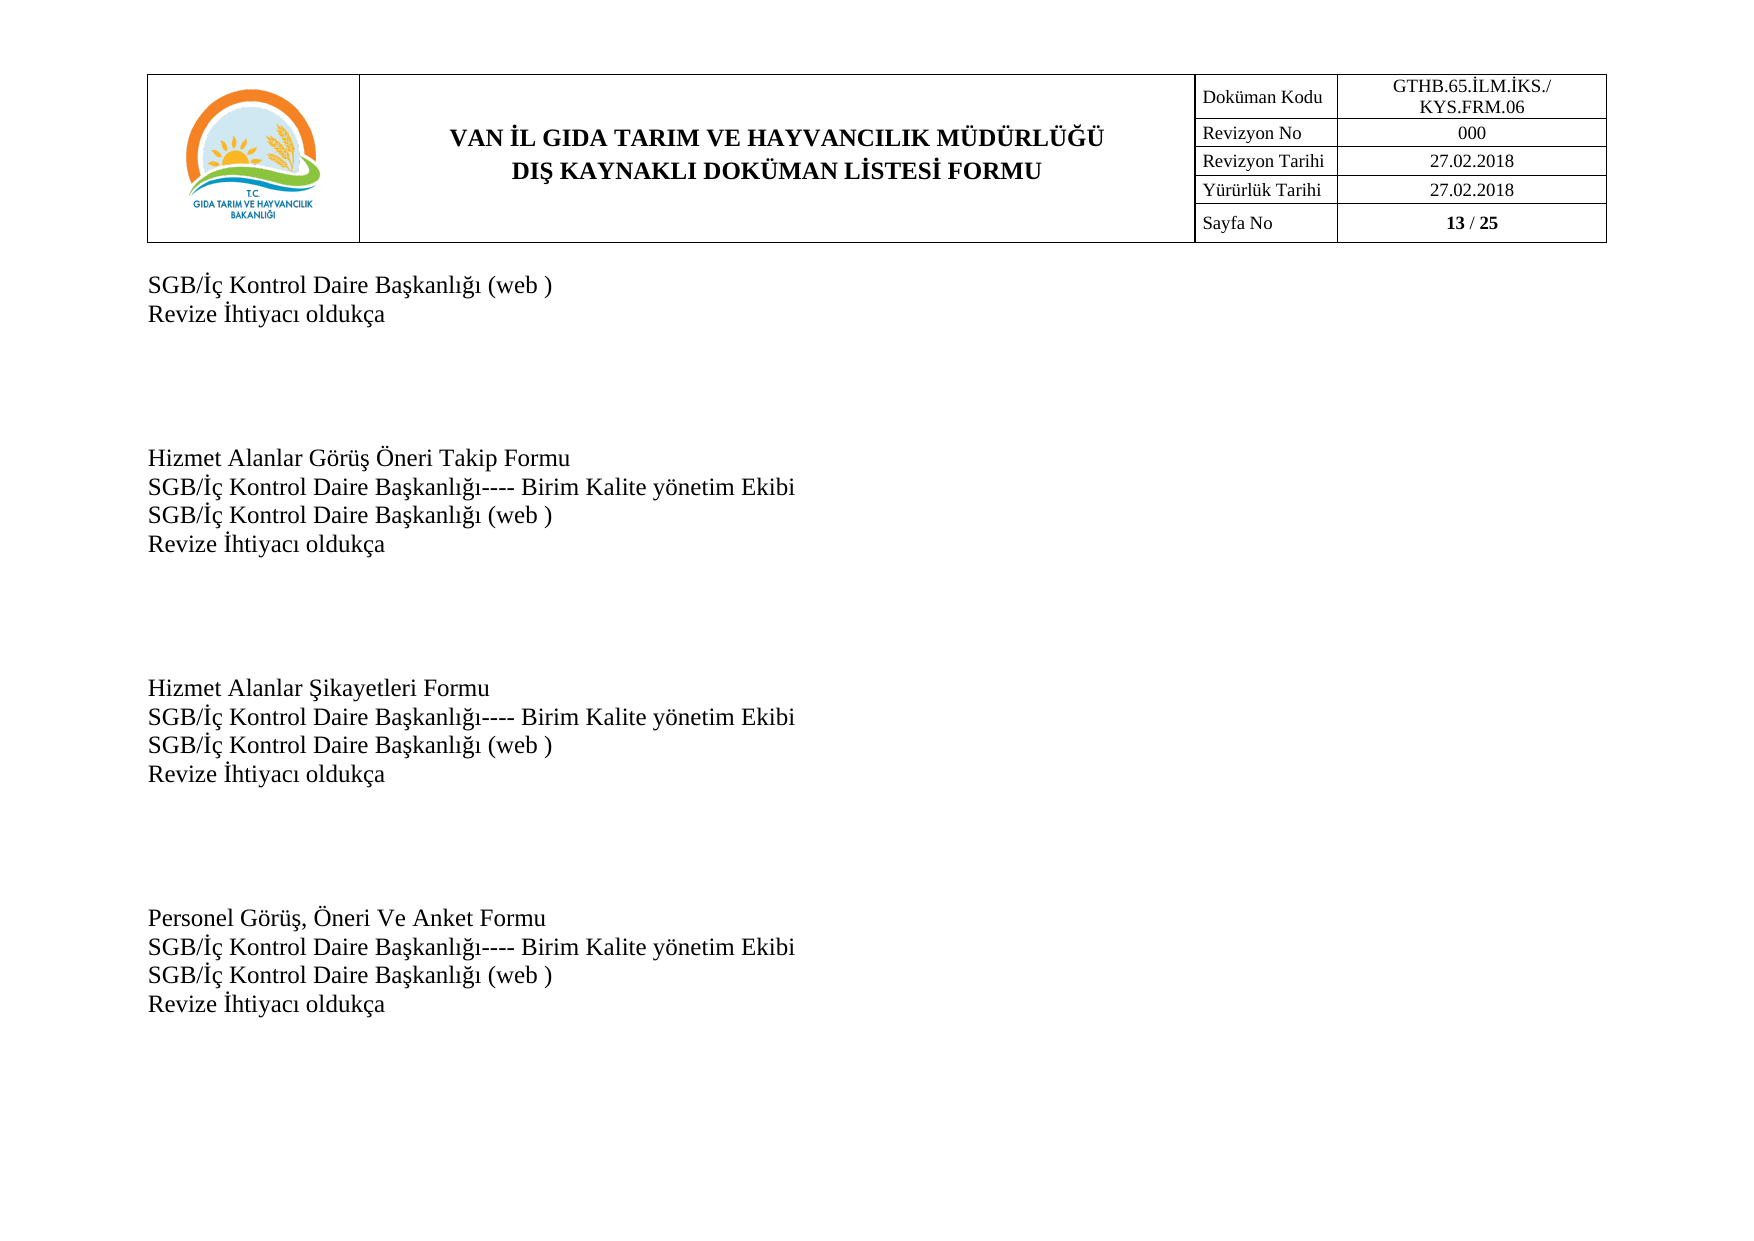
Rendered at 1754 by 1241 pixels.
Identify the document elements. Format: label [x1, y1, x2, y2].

picture [177, 74, 329, 234]
